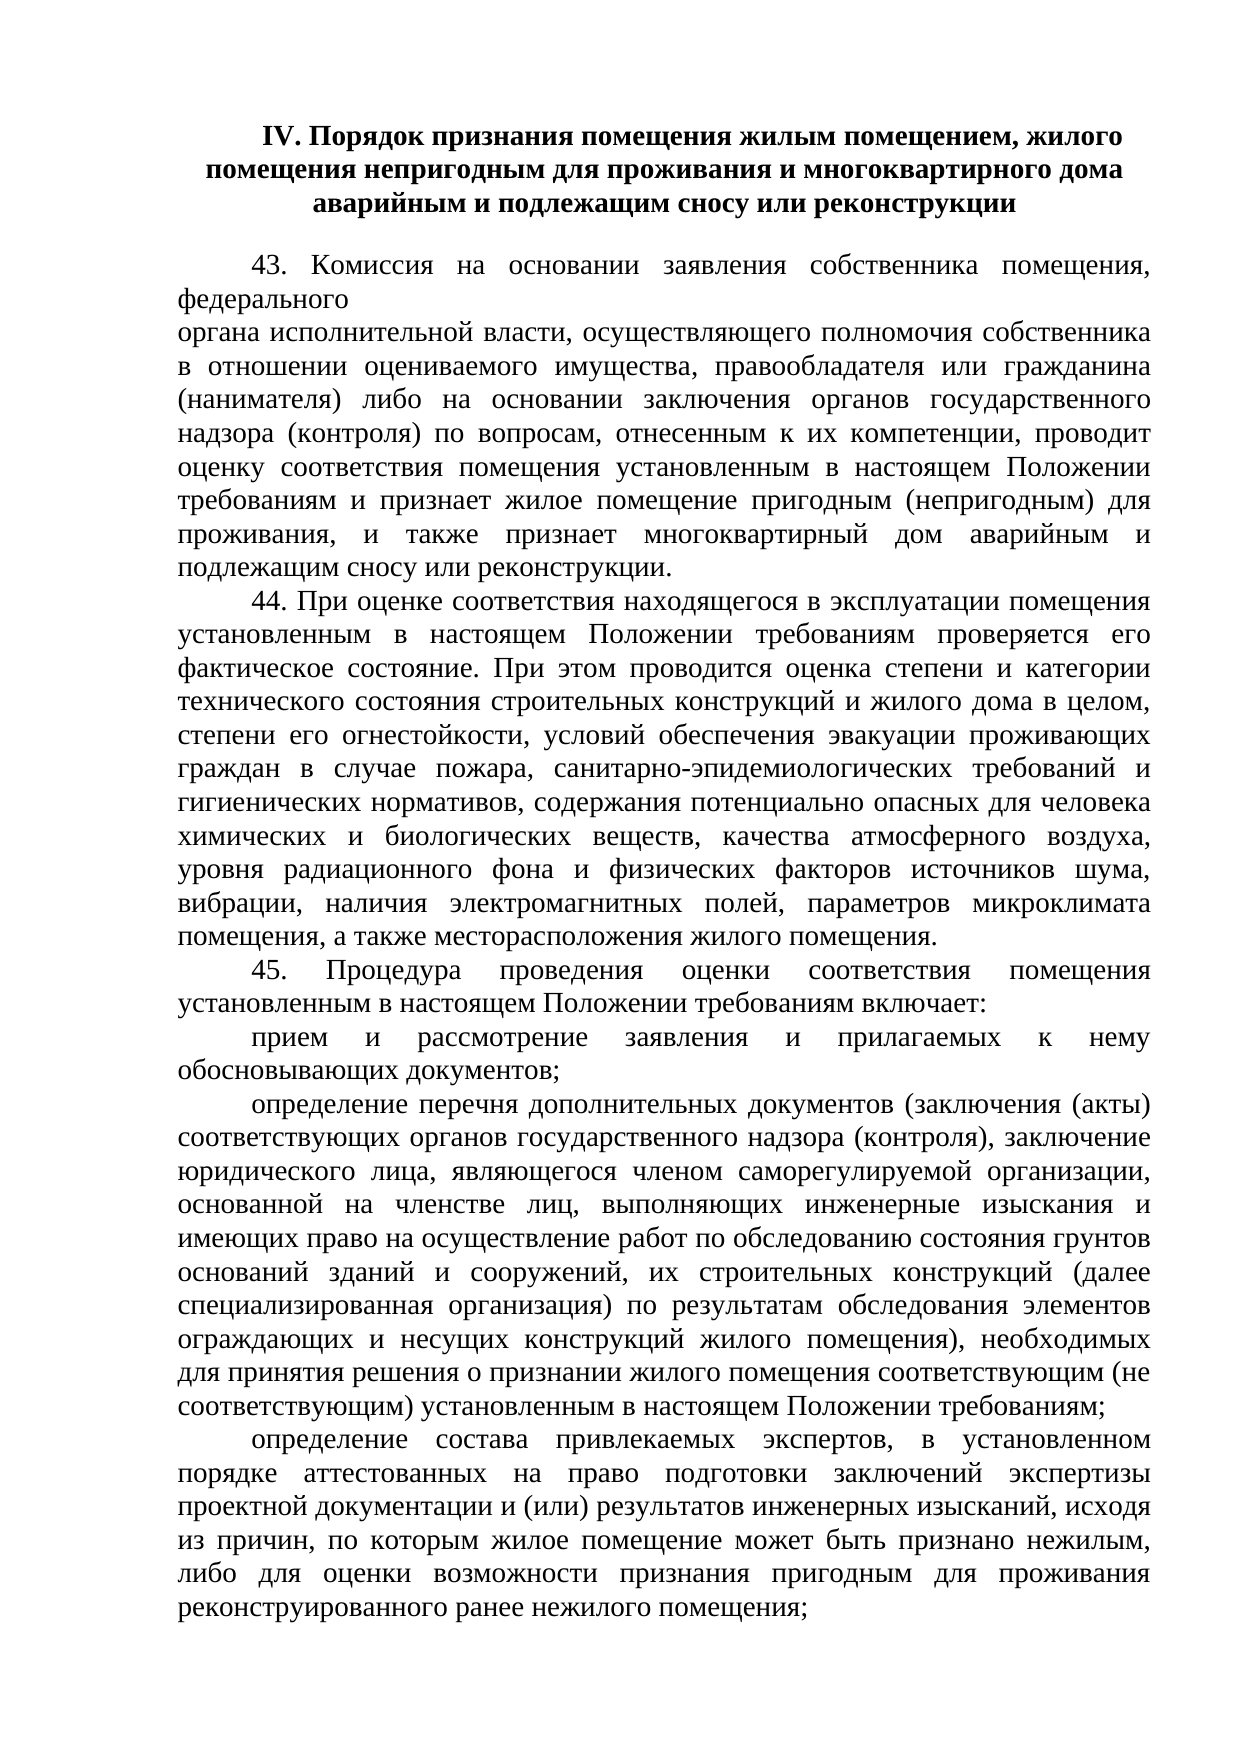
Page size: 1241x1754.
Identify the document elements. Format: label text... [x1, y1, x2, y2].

text 43. Комиссия на основании заявления собственника помещения, федерального [177, 247, 1152, 314]
text органа исполнительной власти, осуществляющего полномочия собственника в отношении оцениваемого имущества, правообладателя или гражданина (нанимателя) либо на основании заключения органов государственного надзора (контроля) по вопросам, отнесенным к их компетенции, проводит оценку соответствия помещения установленным в настоящем Положении требованиям и признает жилое помещение пригодным (непригодным) для проживания, и также признает многоквартирный дом аварийным и подлежащим сносу или реконструкции. [177, 314, 1152, 583]
text 44. При оценке соответствия находящегося в эксплуатации помещения установленным в настоящем Положении требованиям проверяется его фактическое состояние. При этом проводится оценка степени и категории технического состояния строительных конструкций и жилого дома в целом, степени его огнестойкости, условий обеспечения эвакуации проживающих граждан в случае пожара, санитарно-эпидемиологических требований и гигиенических нормативов, содержания потенциально опасных для человека химических и биологических веществ, качества атмосферного воздуха, уровня радиационного фона и физических факторов источников шума, вибрации, наличия электромагнитных полей, параметров микроклимата помещения, а также месторасположения жилого помещения. [177, 583, 1152, 952]
text определение перечня дополнительных документов (заключения (акты) соответствующих органов государственного надзора (контроля), заключение юридического лица, являющегося членом саморегулируемой организации, основанной на членстве лиц, выполняющих инженерные изыскания и имеющих право на осуществление работ по обследованию состояния грунтов оснований зданий и сооружений, их строительных конструкций (далее специализированная организация) по результатам обследования элементов ограждающих и несущих конструкций жилого помещения), необходимых для принятия решения о признании жилого помещения соответствующим (не соответствующим) установленным в настоящем Положении требованиям; [177, 1086, 1152, 1421]
text 45. Процедура проведения оценки соответствия помещения установленным в настоящем Положении требованиям включает: [177, 952, 1152, 1019]
text прием и рассмотрение заявления и прилагаемых к нему обосновывающих документов; [177, 1019, 1152, 1086]
text IV. Порядок признания помещения жилым помещением, жилого помещения непригодным для проживания и многоквартирного дома аварийным и подлежащим сносу или реконструкции [177, 118, 1152, 219]
text определение состава привлекаемых экспертов, в установленном порядке аттестованных на право подготовки заключений экспертизы проектной документации и (или) результатов инженерных изысканий, исходя из причин, по которым жилое помещение может быть признано нежилым, либо для оценки возможности признания пригодным для проживания реконструированного ранее нежилого помещения; [177, 1421, 1152, 1623]
